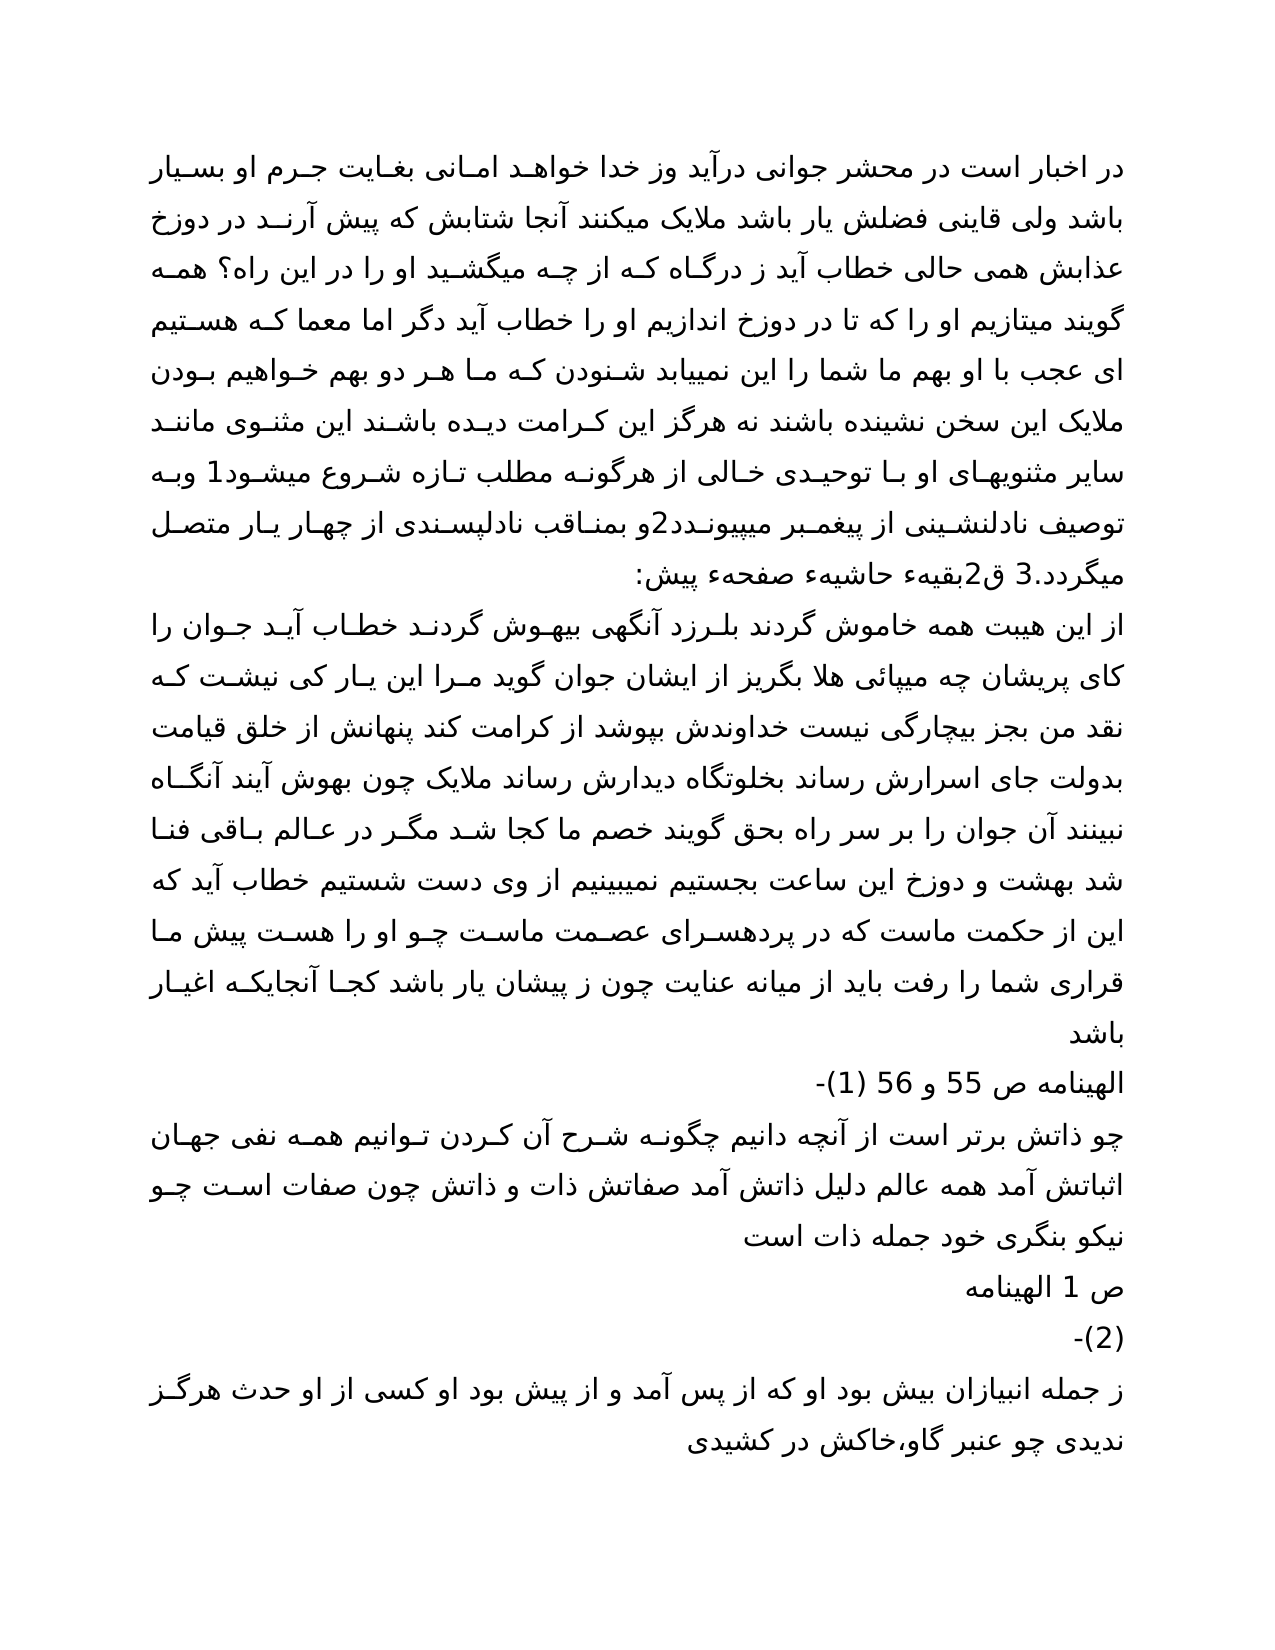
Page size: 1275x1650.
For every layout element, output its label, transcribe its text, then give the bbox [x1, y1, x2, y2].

text ص 1 الهی‏نامه [150, 1271, 1125, 1304]
text الهی‏نامه ص 55 و 56 (1)- [150, 1067, 1125, 1101]
text در اخبار است در محشر جوانی‏ درآید وز خدا خواهد امانی‏ بغایت جرم او بسیار باشد ولی قاینی فضلش یار باشد ملایک میکنند آنجا شتابش‏ که پیش آرند در دوزخ عذابش‏ همی حالی خطاب آید ز درگاه‏ که از چه میگشید او را در این راه؟ همه گویند میتازیم او را که تا در دوزخ اندازیم او را خطاب آید دگر اما معما که هستیم ای عجب با او بهم ما شما را این نمی‏یابد شنودن‏ که ما هر دو بهم خواهیم بودن‏ ملایک این سخن نشینده باشند نه هرگز این کرامت دیده باشند این مثنوی مانند سایر مثنویهای او با توحیدی خالی از هرگونه مطلب تازه شروع میشود1 وبه توصیف نادلنشینی از پیغمبر می‏پیوندد2و بمناقب نادلپسندی از چهار یار متصل میگردد.3 ق2بقیهء حاشیهء صفحهء پیش: [150, 150, 1125, 591]
text ز جمله انبیازان بیش بود او که از پس آمد و از پیش بود او کسی از او حدث هرگز ندیدی‏ چو عنبر گاو،خاکش در کشیدی [150, 1372, 1125, 1457]
text چو ذاتش برتر است از آنچه دانیم‏ چگونه شرح آن کردن توانیم‏ همه نفی جهان اثباتش آمد همه عالم دلیل ذاتش آمد صفاتش ذات و ذاتش چون صفات است‏ چو نیکو بنگری خود جمله ذات است [150, 1118, 1125, 1254]
text (2)- [150, 1322, 1125, 1356]
text از این هیبت همه خاموش گردند بلرزد آنگهی بیهوش گردند خطاب آید جوان را کای پریشان‏ چه می‏پائی هلا بگریز از ایشان‏ جوان گوید مرا این یار کی نیشت‏ که نقد من بجز بیچارگی نیست‏ خداوندش بپوشد از کرامت‏ کند پنهانش از خلق قیامت‏ بدولت جای اسرارش رساند بخلوتگاه دیدارش رساند ملایک چون بهوش آیند آنگاه‏ نبینند آن جوان را بر سر راه‏ بحق گویند خصم ما کجا شد مگر در عالم باقی فنا شد بهشت و دوزخ این ساعت بجستیم‏ نمی‏بینیم از وی دست شستیم‏ خطاب آید که این از حکمت ماست‏ که در پرده‏سرای عصمت ماست‏ چو او را هست پیش ما قراری‏ شما را رفت باید از میانه‏ عنایت چون ز پیشان یار باشد کجا آنجایکه اغیار باشد [150, 608, 1125, 1050]
